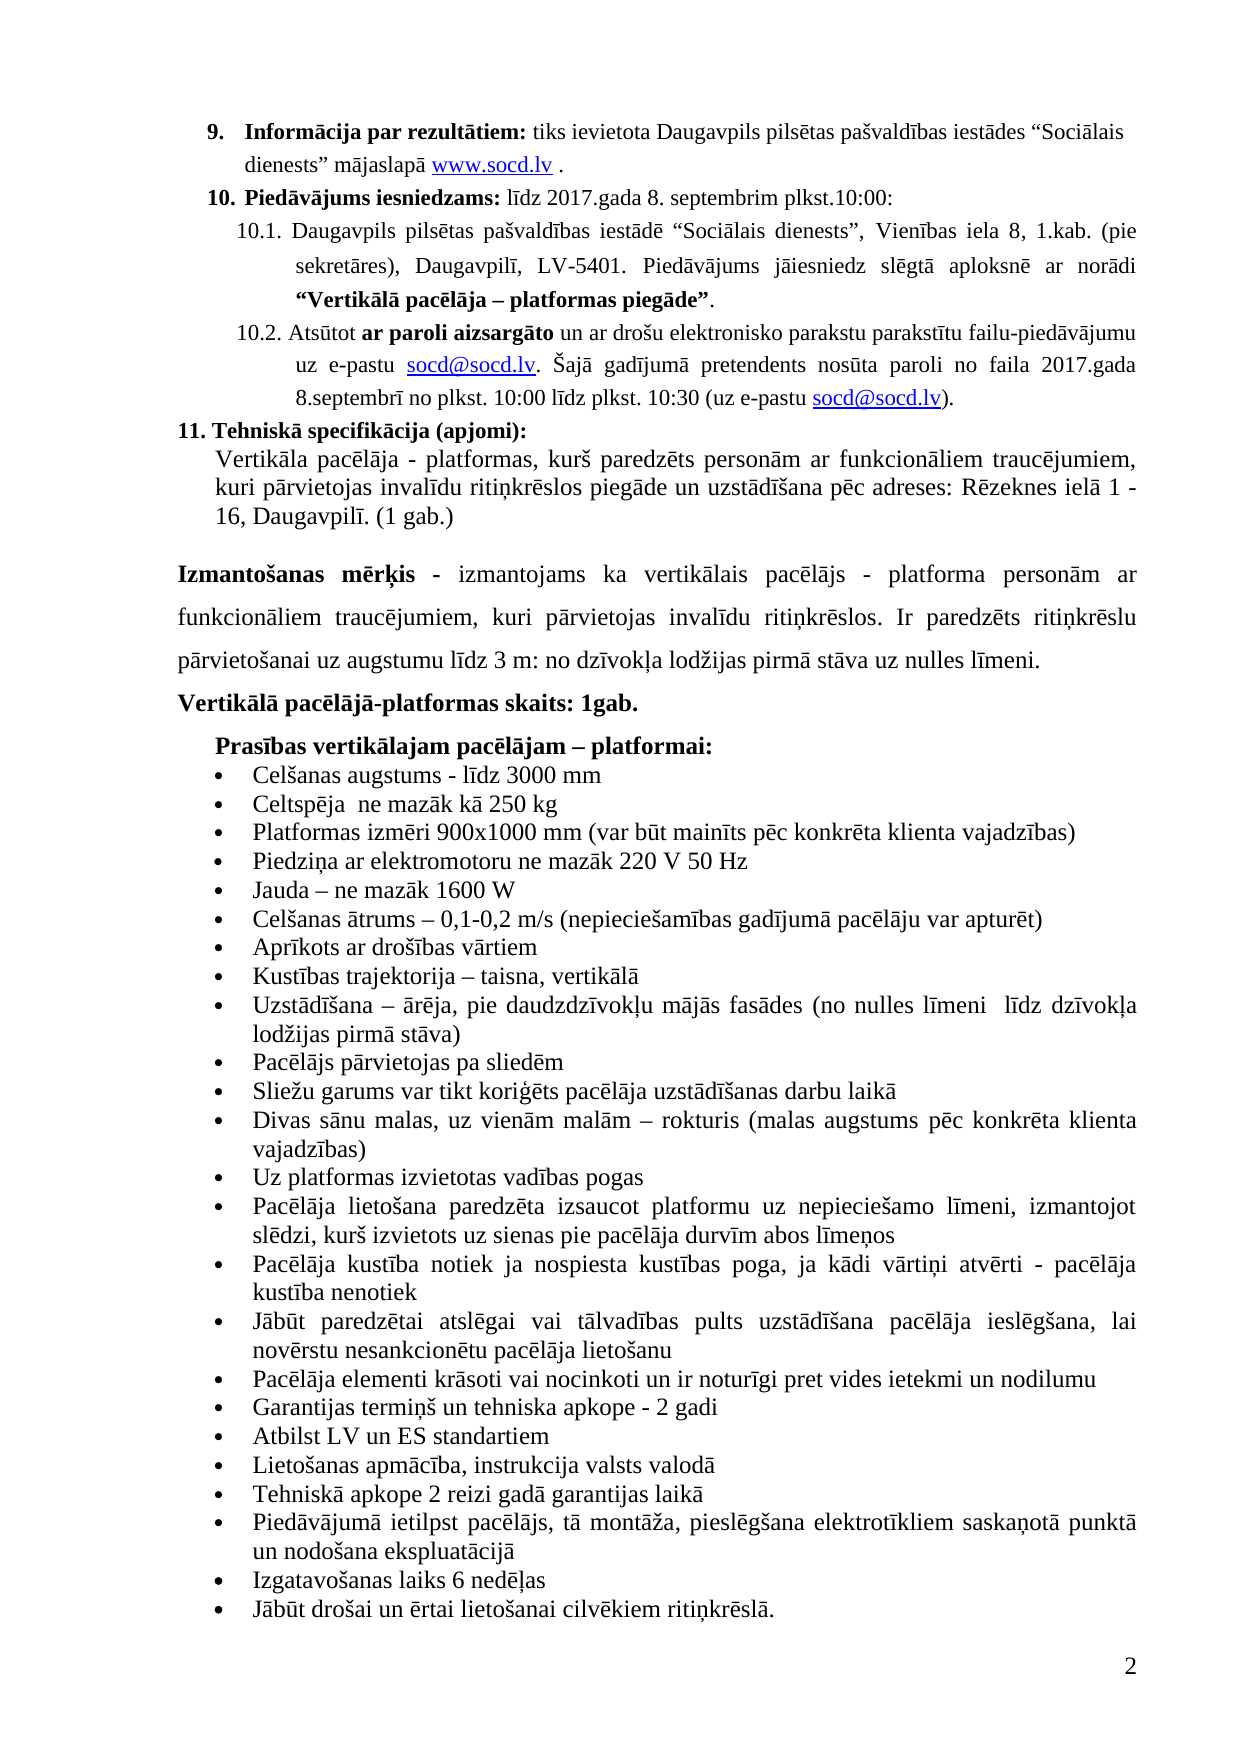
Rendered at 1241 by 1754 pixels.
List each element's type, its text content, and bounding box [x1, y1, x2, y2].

list Piedāvājums iesniedzams: līdz 2017.gada 8. septembrim plkst.10:00: [207, 184, 1137, 210]
list Celtspēja ne mazāk kā 250 kg [215, 789, 1137, 817]
list Pacēlāja elementi krāsoti vai nocinkoti un ir noturīgi pret vides ietekmi un nodilumu [215, 1364, 1137, 1392]
text Prasības vertikālajam pacēlājam – platformai: [215, 731, 1137, 760]
list Pacēlāja kustība notiek ja nospiesta kustības poga, ja kādi vārtiņi atvērti - pacēlāja kustība nenotiek [215, 1249, 1137, 1306]
list Celšanas augstums - līdz 3000 mm [215, 760, 1137, 789]
list Garantijas termiņš un tehniska apkope - 2 gadi [215, 1392, 1137, 1421]
list Jābūt paredzētai atslēgai vai tālvadības pults uzstādīšana pacēlāja ieslēgšana, lai novērstu nesankcionētu pacēlāja lietošanu [215, 1306, 1137, 1364]
list Pacēlāja lietošana paredzēta izsaucot platformu uz nepieciešamo līmeni, izmantojot slēdzi, kurš izvietots uz sienas pie pacēlāja durvīm abos līmeņos [215, 1191, 1137, 1249]
list Piedāvājumā ietilpst pacēlājs, tā montāža, pieslēgšana elektrotīkliem saskaņotā punktā un nodošana ekspluatācijā [215, 1507, 1137, 1565]
list Uz platformas izvietotas vadības pogas [215, 1162, 1137, 1191]
text Vertikāla pacēlāja - platformas, kurš paredzēts personām ar funkcionāliem traucējumiem, kuri pārvietojas invalīdu ritiņkrēslos piegāde un uzstādīšana pēc adreses: Rēzeknes ielā 1 -16, Daugavpilī. (1 gab.) [215, 444, 1137, 530]
list Divas sānu malas, uz vienām malām – rokturis (malas augstums pēc konkrēta klienta vajadzības) [215, 1105, 1137, 1162]
list Jābūt drošai un ērtai lietošanai cilvēkiem ritiņkrēslā. [215, 1594, 1137, 1622]
list Sliežu garums var tikt koriģēts pacēlāja uzstādīšanas darbu laikā [215, 1076, 1137, 1105]
text 11. Tehniskā specifikācija (apjomi): [177, 417, 1137, 444]
text 10.1. Daugavpils pilsētas pašvaldības iestādē “Sociālais dienests”, Vienības iela 8, 1.kab. (pie sekretāres), Daugavpilī, LV-5401. Piedāvājums jāiesniedz slēgtā aploksnē ar norādi “Vertikālā pacēlāja – platformas piegāde”. [236, 217, 1137, 312]
list Informācija par rezultātiem: tiks ievietota Daugavpils pilsētas pašvaldības iestādes “Sociālais dienests” mājaslapā www.socd.lv . [207, 118, 1137, 177]
list Celšanas ātrums – 0,1-0,2 m/s (nepieciešamības gadījumā pacēlāju var apturēt) [215, 904, 1137, 932]
list Izgatavošanas laiks 6 nedēļas [215, 1565, 1137, 1594]
list Uzstādīšana – ārēja, pie daudzdzīvokļu mājās fasādes (no nulles līmeni līdz dzīvokļa lodžijas pirmā stāva) [215, 990, 1137, 1047]
text 10.2. Atsūtot ar paroli aizsargāto un ar drošu elektronisko parakstu parakstītu failu-piedāvājumu uz e-pastu socd@socd.lv. Šajā gadījumā pretendents nosūta paroli no faila 2017.gada 8.septembrī no plkst. 10:00 līdz plkst. 10:30 (uz e-pastu socd@socd.lv). [236, 319, 1137, 411]
list Lietošanas apmācība, instrukcija valsts valodā [215, 1450, 1137, 1479]
list Platformas izmēri 900x1000 mm (var būt mainīts pēc konkrēta klienta vajadzības) [215, 817, 1137, 846]
text Vertikālā pacēlājā-platformas skaits: 1gab. [177, 688, 1137, 717]
list Tehniskā apkope 2 reizi gadā garantijas laikā [215, 1479, 1137, 1507]
list Kustības trajektorija – taisna, vertikālā [215, 961, 1137, 990]
list Atbilst LV un ES standartiem [215, 1421, 1137, 1450]
list Piedziņa ar elektromotoru ne mazāk 220 V 50 Hz [214, 846, 1137, 875]
list Aprīkots ar drošības vārtiem [215, 932, 1137, 961]
text Izmantošanas mērķis - izmantojams ka vertikālais pacēlājs - platforma personām ar funkcionāliem traucējumiem, kuri pārvietojas invalīdu ritiņkrēslos. Ir paredzēts ritiņkrēslu pārvietošanai uz augstumu līdz 3 m: no dzīvokļa lodžijas pirmā stāva uz nulles līmeni. [177, 559, 1137, 674]
list Pacēlājs pārvietojas pa sliedēm [215, 1047, 1137, 1076]
list Jauda – ne mazāk 1600 W [215, 875, 1137, 904]
